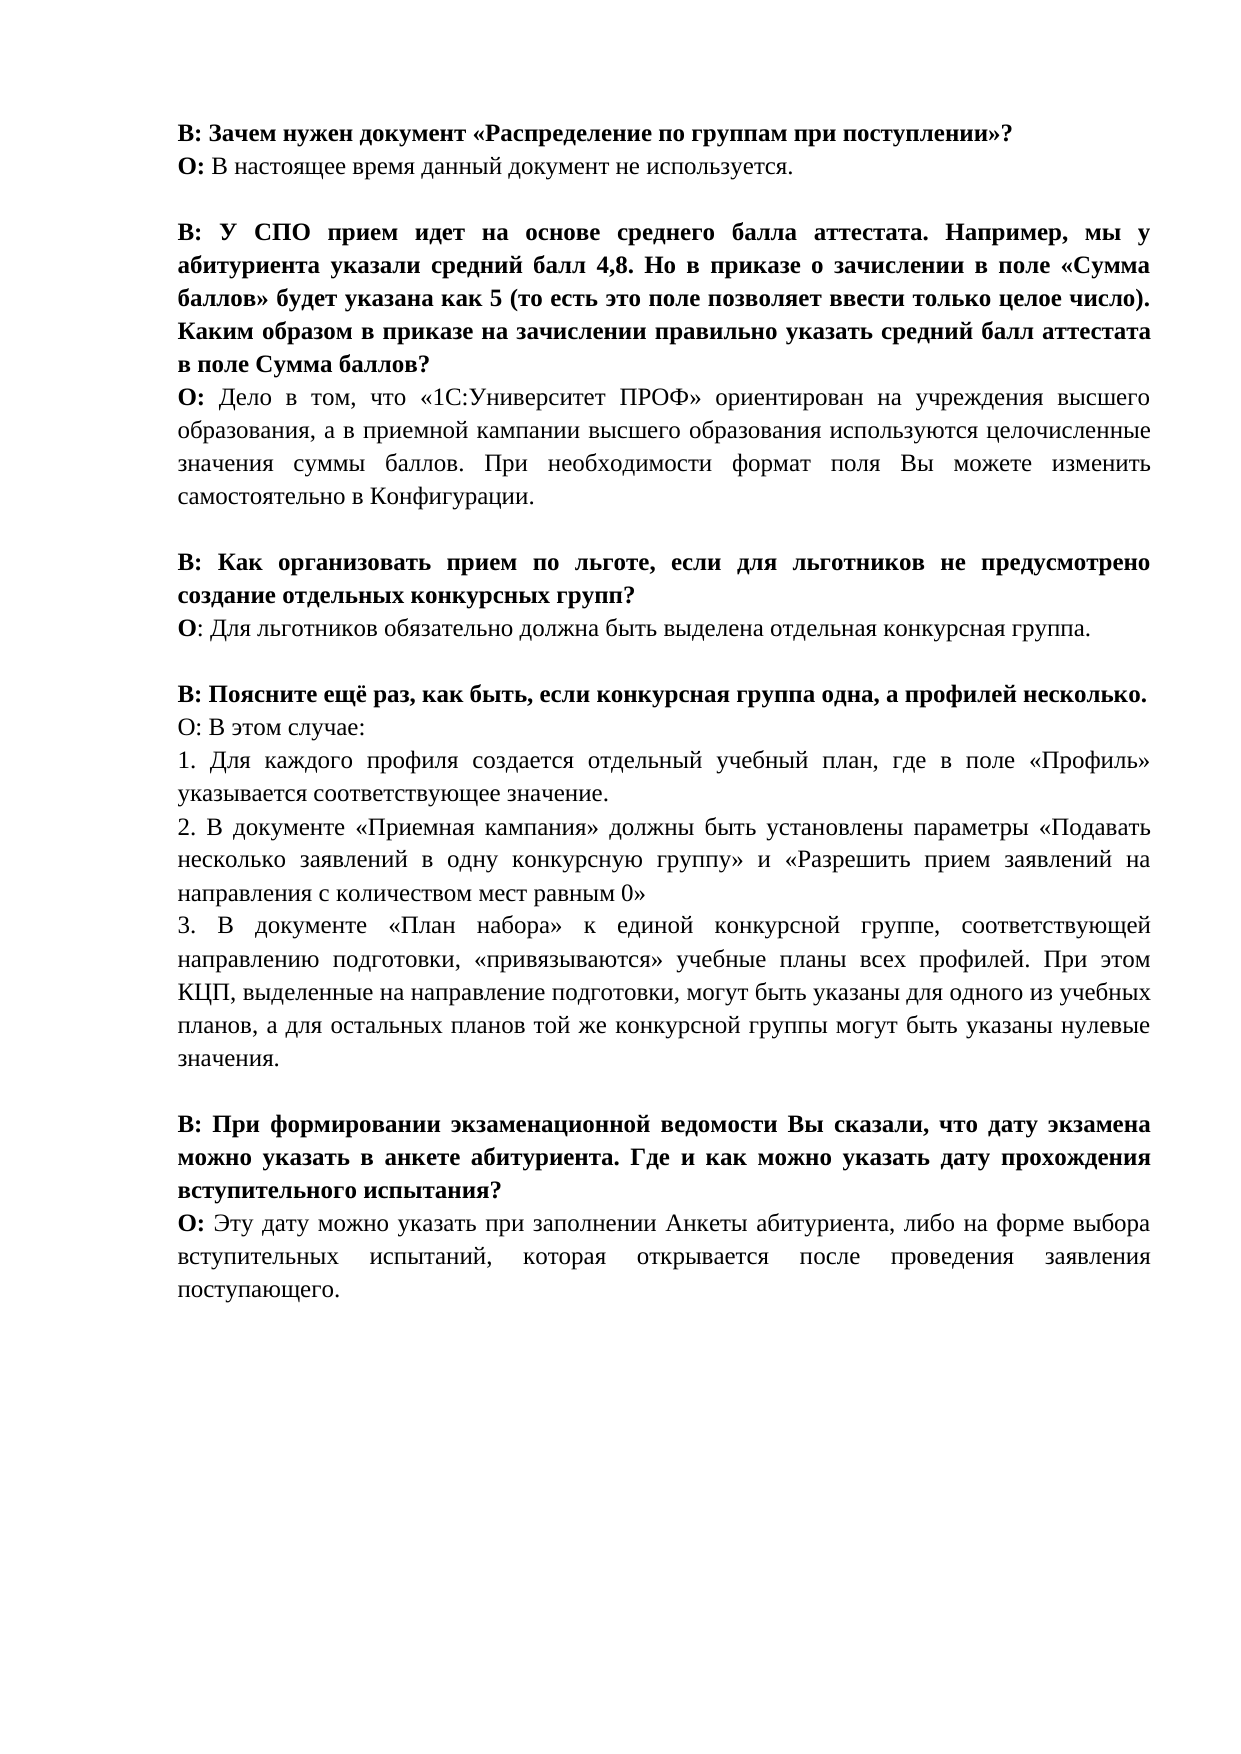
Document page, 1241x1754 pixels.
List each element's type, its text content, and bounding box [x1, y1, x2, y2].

text О: В настоящее время данный документ не используется. [177, 151, 1152, 180]
text О: Для льготников обязательно должна быть выделена отдельная конкурсная группа. [177, 613, 1152, 642]
text 3. В документе «План набора» к единой конкурсной группе, соответствующей направлению подготовки, «привязываются» учебные планы всех профилей. При этом КЦП, выделенные на направление подготовки, могут быть указаны для одного из учебных планов, а для остальных планов той же конкурсной группы могут быть указаны нулевые значения. [177, 911, 1152, 1071]
text О: Эту дату можно указать при заполнении Анкеты абитуриента, либо на форме выбора вступительных испытаний, которая открывается после проведения заявления поступающего. [177, 1208, 1152, 1303]
text 1. Для каждого профиля создается отдельный учебный план, где в поле «Профиль» указывается соответствующее значение. [177, 746, 1152, 807]
text В: У СПО прием идет на основе среднего балла аттестата. Например, мы у абитуриента указали средний балл 4,8. Но в приказе о зачислении в поле «Сумма баллов» будет указана как 5 (то есть это поле позволяет ввести только целое число). Каким образом в приказе на зачислении правильно указать средний балл аттестата в поле Сумма баллов? [177, 217, 1152, 378]
text В: Как организовать прием по льготе, если для льготников не предусмотрено создание отдельных конкурсных групп? [177, 547, 1152, 609]
text В: Поясните ещё раз, как быть, если конкурсная группа одна, а профилей несколько. [177, 679, 1152, 708]
text 2. В документе «Приемная кампания» должны быть установлены параметры «Подавать несколько заявлений в одну конкурсную группу» и «Разрешить прием заявлений на направления с количеством мест равным 0» [177, 812, 1152, 906]
text О: Дело в том, что «1С:Университет ПРОФ» ориентирован на учреждения высшего образования, а в приемной кампании высшего образования используются целочисленные значения суммы баллов. При необходимости формат поля Вы можете изменить самостоятельно в Конфигурации. [177, 382, 1152, 510]
text О: В этом случае: [177, 712, 1152, 741]
text В: При формировании экзаменационной ведомости Вы сказали, что дату экзамена можно указать в анкете абитуриента. Где и как можно указать дату прохождения вступительного испытания? [177, 1109, 1152, 1203]
text В: Зачем нужен документ «Распределение по группам при поступлении»? [177, 118, 1152, 147]
